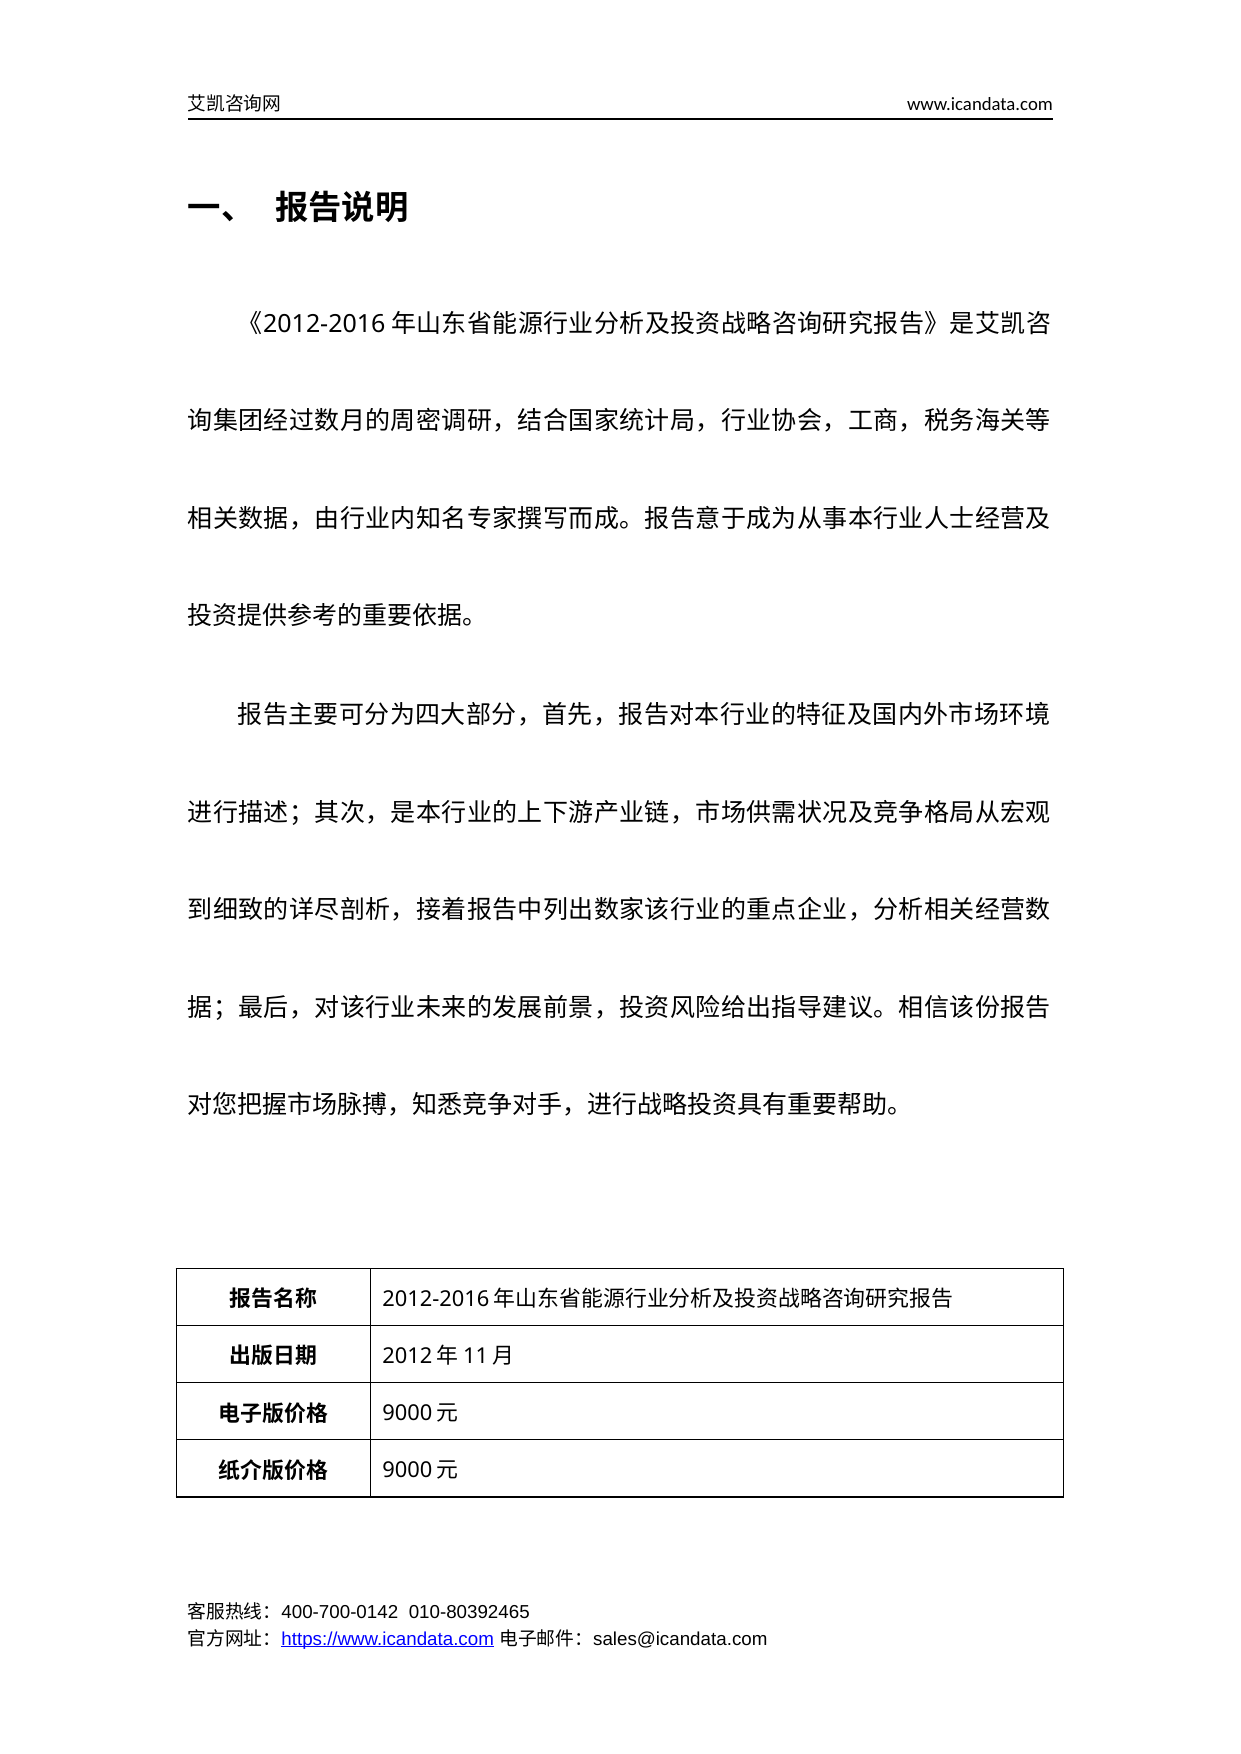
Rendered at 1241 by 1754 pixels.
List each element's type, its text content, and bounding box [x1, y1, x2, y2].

text 报告主要可分为四大部分，首先，报告对本行业的特征及国内外市场环境进行描述；其次，是本行业的上下游产业链，市场供需状况及竞争格局从宏观到细致的详尽剖析，接着报告中列出数家该行业的重点企业，分析相关经营数据；最后，对该行业未来的发展前景，投资风险给出指导建议。相信该份报告对您把握市场脉搏，知悉竞争对手，进行战略投资具有重要帮助。 [187, 681, 1053, 1136]
table_cell 2012年11月 [371, 1326, 1063, 1382]
table_header 2012-2016年山东省能源行业分析及投资战略咨询研究报告 [371, 1269, 1063, 1325]
table_cell 电子版价格 [177, 1383, 370, 1439]
subtitle 报告说明 [187, 172, 1053, 237]
table_cell 9000元 [371, 1440, 1063, 1496]
text 《2012-2016年山东省能源行业分析及投资战略咨询研究报告》是艾凯咨询集团经过数月的周密调研，结合国家统计局，行业协会，工商，税务海关等相关数据，由行业内知名专家撰写而成。报告意于成为从事本行业人士经营及投资提供参考的重要依据。 [187, 289, 1053, 646]
table_cell 纸介版价格 [177, 1440, 370, 1496]
table_cell 9000元 [371, 1383, 1063, 1439]
table_header 报告名称 [177, 1269, 370, 1325]
table_cell 出版日期 [177, 1326, 370, 1382]
